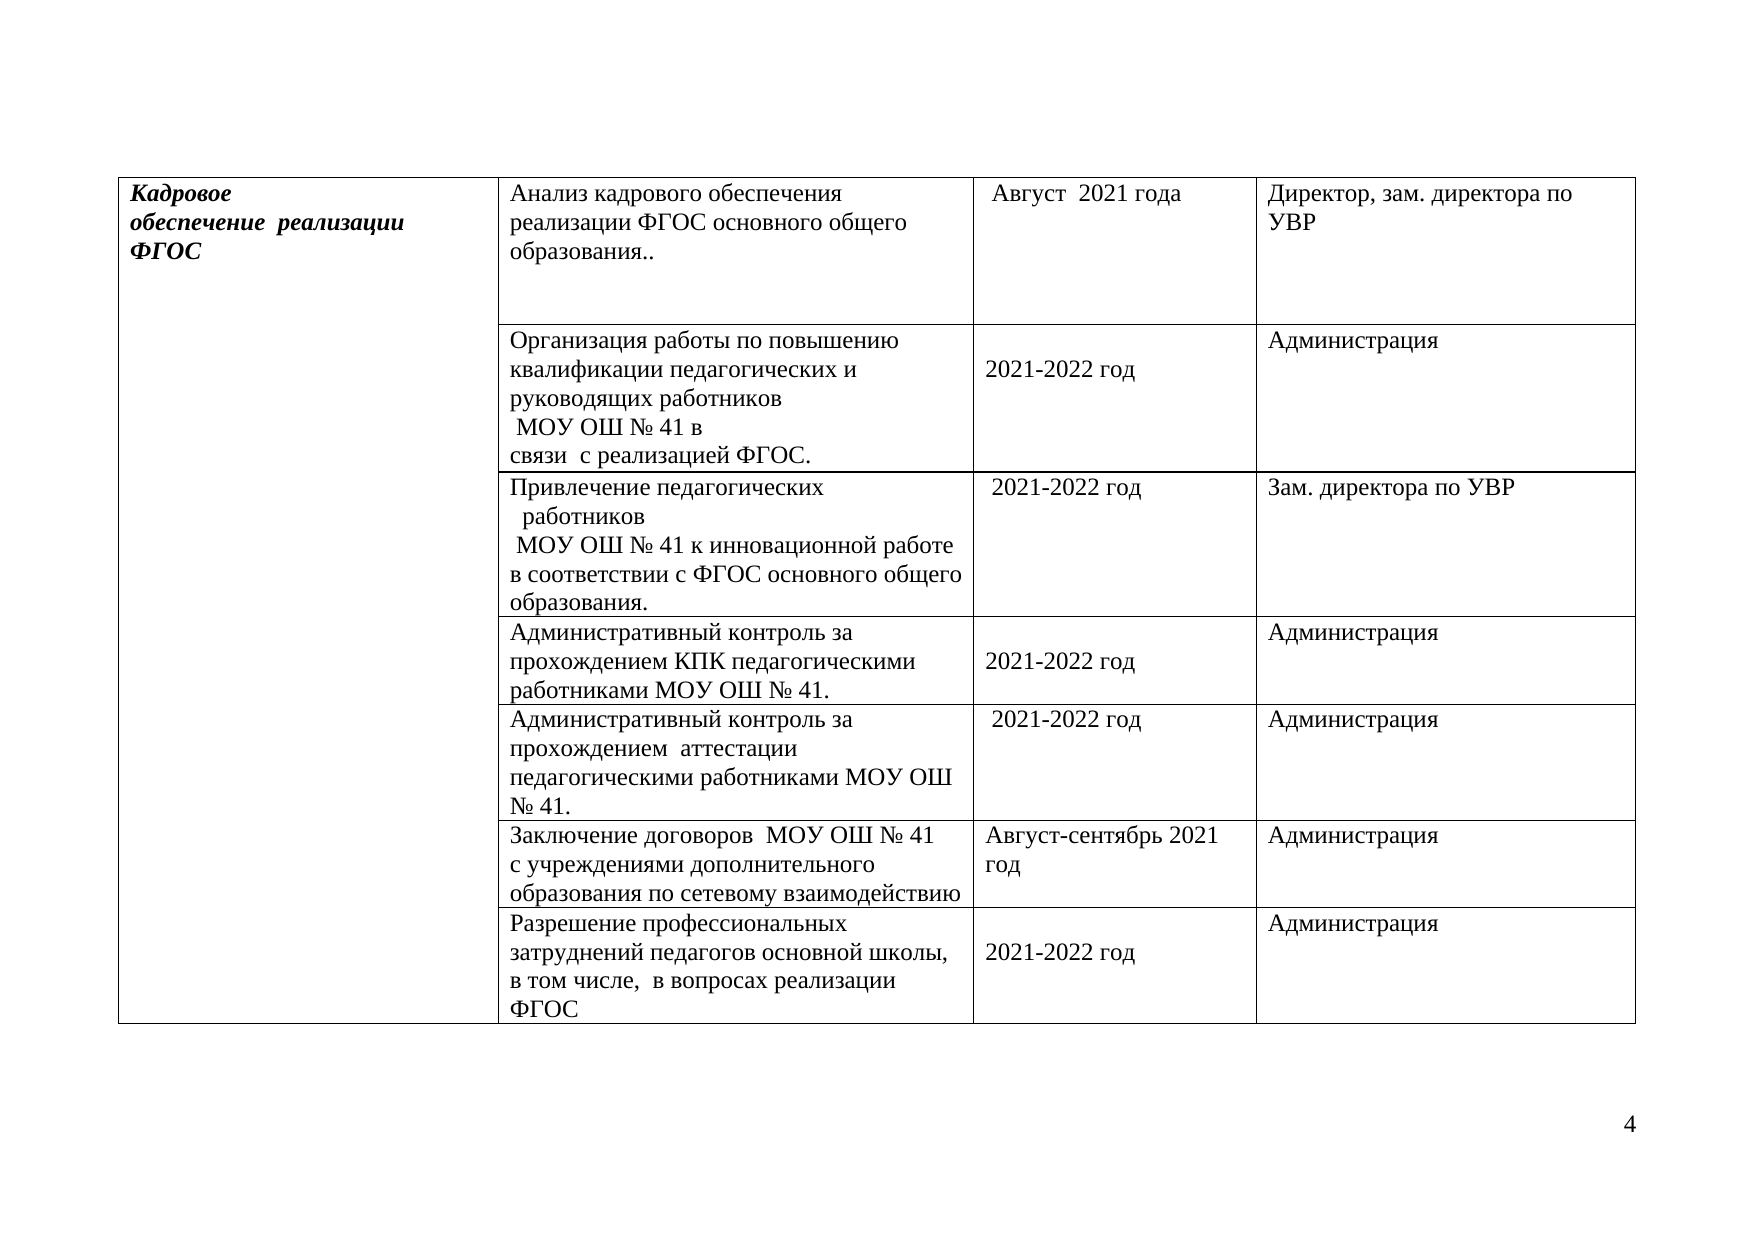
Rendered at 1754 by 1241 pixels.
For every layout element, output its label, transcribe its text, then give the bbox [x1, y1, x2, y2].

table_cell Август 2021 года [974, 178, 1256, 324]
table_cell Администрация [1257, 908, 1635, 1023]
table_cell Анализ кадрового обеспечения реализации ФГОС основного общего образования.. [499, 178, 973, 324]
table_cell 2021-2022 год [974, 908, 1256, 1023]
table_cell Кадровое обеспечение реализации ФГОС [119, 178, 498, 1023]
table_cell Административный контроль за прохождением КПК педагогическими работниками МОУ ОШ № 41. [499, 617, 973, 703]
table_cell Административный контроль за прохождением аттестации педагогическими работниками МОУ ОШ № 41. [499, 705, 973, 819]
table_cell Привлечение педагогических работников МОУ ОШ № 41 к инновационной работе в соответствии с ФГОС основного общего образования. [499, 473, 973, 616]
table_cell Организация работы по повышению квалификации педагогических и руководящих работников МОУ ОШ № 41 в связи с реализацией ФГОС. [499, 325, 973, 471]
table_cell Заключение договоров МОУ ОШ № 41 с учреждениями дополнительного образования по сетевому взаимодействию [499, 821, 973, 907]
table_cell Администрация [1257, 325, 1635, 471]
table_cell Администрация [1257, 705, 1635, 819]
table_cell Администрация [1257, 821, 1635, 907]
table_cell 2021-2022 год [974, 617, 1256, 703]
table_cell 2021-2022 год [974, 473, 1256, 616]
table_cell Август-сентябрь 2021 год [974, 821, 1256, 907]
table_cell 2021-2022 год [974, 705, 1256, 819]
table_cell Администрация [1257, 617, 1635, 703]
table_cell Зам. директора по УВР [1257, 473, 1635, 616]
table_cell Директор, зам. директора по УВР [1257, 178, 1635, 324]
table_cell 2021-2022 год [974, 325, 1256, 471]
table_cell Разрешение профессиональных затруднений педагогов основной школы, в том числе, в вопросах реализации ФГОС [499, 908, 973, 1023]
